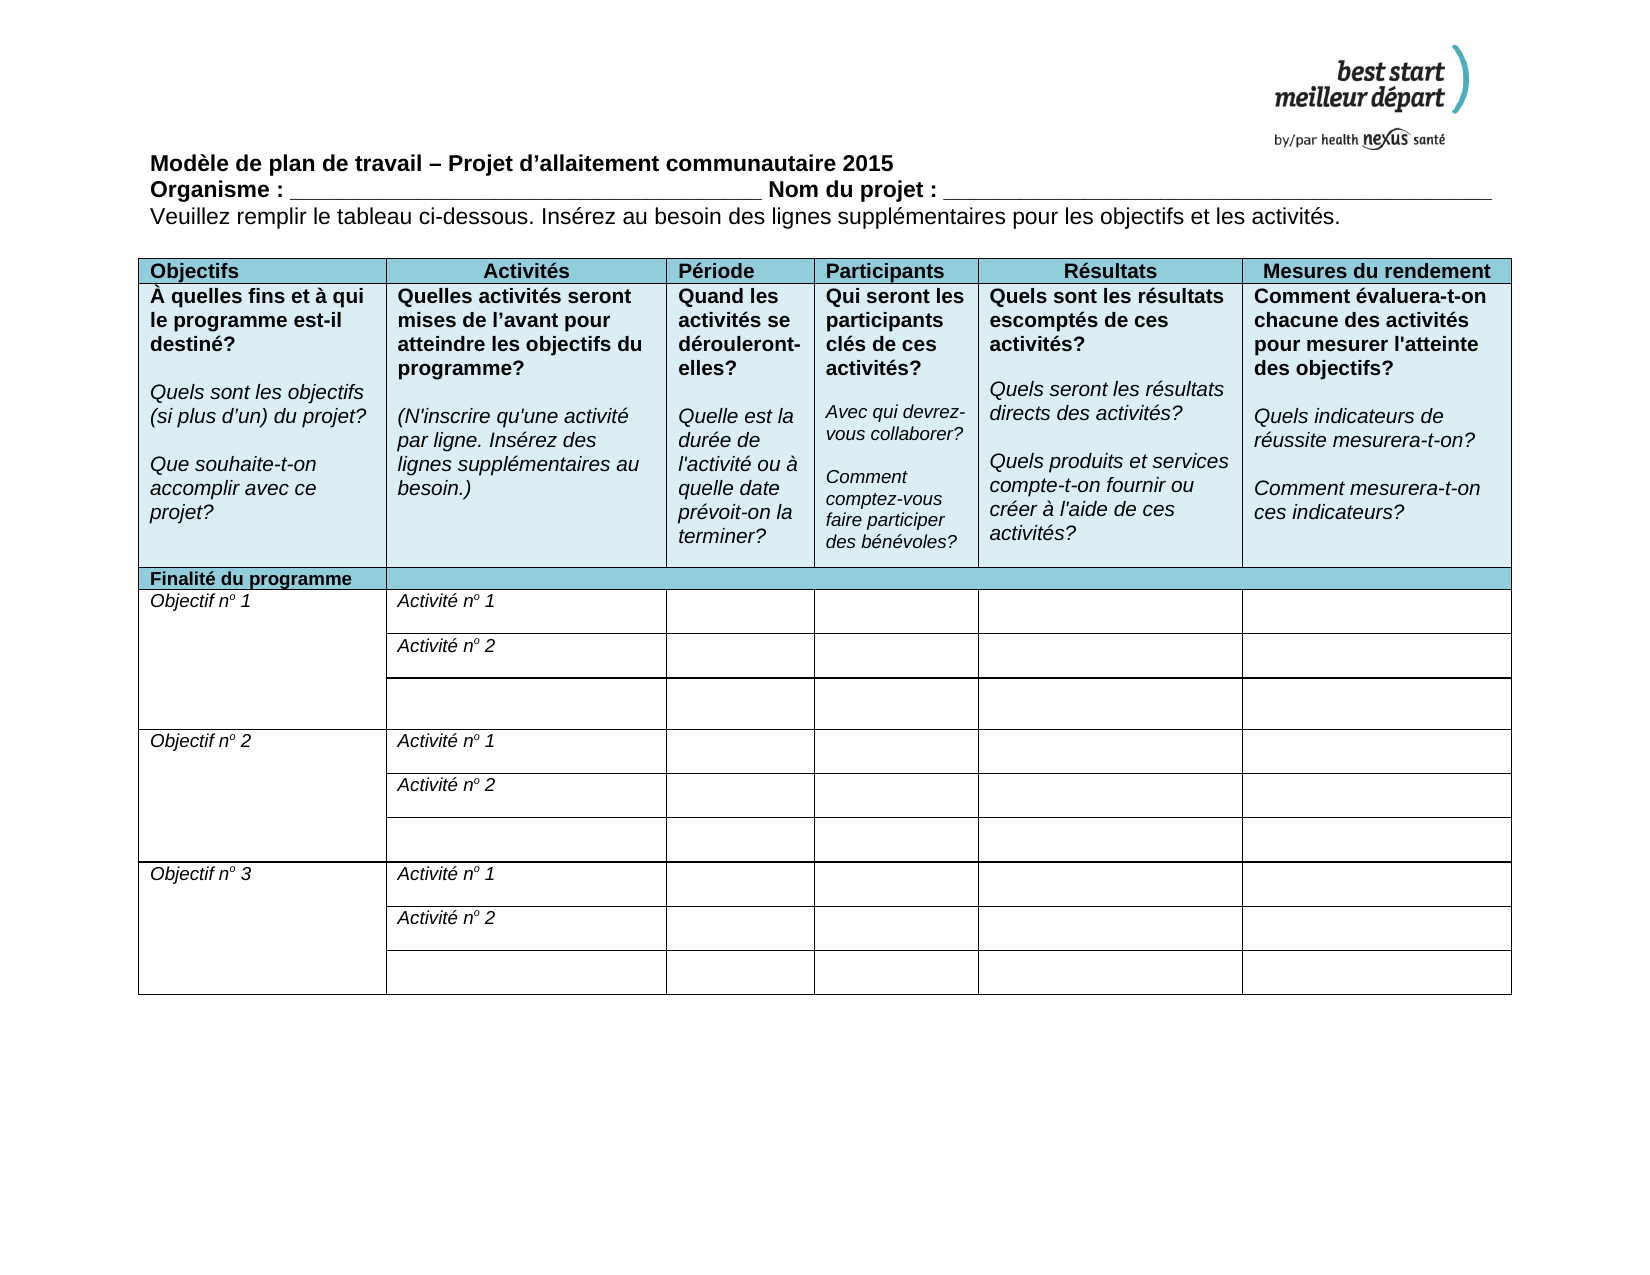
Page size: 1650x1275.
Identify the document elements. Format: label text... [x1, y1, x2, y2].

table_header Période [667, 259, 814, 283]
table_cell [815, 774, 978, 817]
table_cell [387, 679, 666, 729]
table_cell [979, 730, 1242, 773]
table_cell [979, 863, 1242, 906]
table_cell [1243, 863, 1511, 906]
table_cell [1243, 907, 1511, 950]
table_cell [815, 951, 978, 994]
table_cell [667, 679, 814, 729]
table_cell [667, 590, 814, 633]
table_cell Activité no 1 [387, 590, 666, 633]
table_cell [667, 730, 814, 773]
table_cell [667, 863, 814, 906]
table_cell [1243, 679, 1511, 729]
table_header Activités [387, 259, 666, 283]
table_cell Finalité du programme [139, 568, 386, 589]
table_cell À quelles fins et à qui le programme est-il destiné? Quels sont les objectifs (si plus d’un) du projet? Que souhaite-t-on accomplir avec ce projet? [139, 284, 386, 567]
table_cell [387, 568, 1511, 589]
table_cell [387, 818, 666, 861]
text Organisme : _____________________________________ Nom du projet : ___________________________________________ [150, 176, 1500, 203]
table_header Résultats [979, 259, 1242, 283]
table_cell [979, 679, 1242, 729]
table_cell [1243, 818, 1511, 861]
table_cell [667, 951, 814, 994]
table_cell [1243, 951, 1511, 994]
table_cell Activité no 1 [387, 730, 666, 773]
table_cell [387, 951, 666, 994]
table_cell Quels sont les résultats escomptés de ces activités? Quels seront les résultats directs des activités? Quels produits et services compte-t-on fournir ou créer à l'aide de ces activités? [979, 284, 1242, 567]
table_cell Comment évaluera-t-on chacune des activités pour mesurer l'atteinte des objectifs? Quels indicateurs de réussite mesurera-t-on? Comment mesurera-t-on ces indicateurs? [1243, 284, 1511, 567]
table_cell [1243, 634, 1511, 677]
table_cell [1243, 590, 1511, 633]
table_cell [815, 634, 978, 677]
table_cell [1243, 774, 1511, 817]
table_cell [979, 590, 1242, 633]
table_header Participants [815, 259, 978, 283]
text Veuillez remplir le tableau ci-dessous. Insérez au besoin des lignes supplémentaires pour les objectifs et les activités. [150, 203, 1500, 229]
table_cell Activité no 1 [387, 863, 666, 906]
table_header Mesures du rendement [1243, 259, 1511, 283]
picture [1275, 45, 1469, 150]
table_cell Objectif no 3 [139, 863, 386, 994]
table_cell [815, 730, 978, 773]
table_cell Qui seront les participants clés de ces activités? Avec qui devrez-vous collaborer? Comment comptez-vous faire participer des bénévoles? [815, 284, 978, 567]
table_cell Objectif no 2 [139, 730, 386, 861]
table_cell [979, 774, 1242, 817]
table_header Objectifs [139, 259, 386, 283]
table_cell [667, 818, 814, 861]
table_cell [815, 590, 978, 633]
table_cell Activité no 2 [387, 774, 666, 817]
table_cell [1243, 730, 1511, 773]
text Modèle de plan de travail – Projet d’allaitement communautaire 2015 [150, 150, 1500, 176]
table_cell Activité no 2 [387, 907, 666, 950]
table_cell Quand les activités se dérouleront-elles? Quelle est la durée de l'activité ou à quelle date prévoit-on la terminer? [667, 284, 814, 567]
table_cell [979, 907, 1242, 950]
table_cell [815, 679, 978, 729]
table_cell [815, 907, 978, 950]
table_cell [667, 907, 814, 950]
table_cell [815, 818, 978, 861]
table_cell [667, 774, 814, 817]
table_cell [979, 634, 1242, 677]
table_cell [979, 818, 1242, 861]
table_cell [815, 863, 978, 906]
table_cell Quelles activités seront mises de l’avant pour atteindre les objectifs du programme? (N'inscrire qu'une activité par ligne. Insérez des lignes supplémentaires au besoin.) [387, 284, 666, 567]
table_cell Activité no 2 [387, 634, 666, 677]
table_cell [667, 634, 814, 677]
table_cell Objectif no 1 [139, 590, 386, 729]
table_cell [979, 951, 1242, 994]
